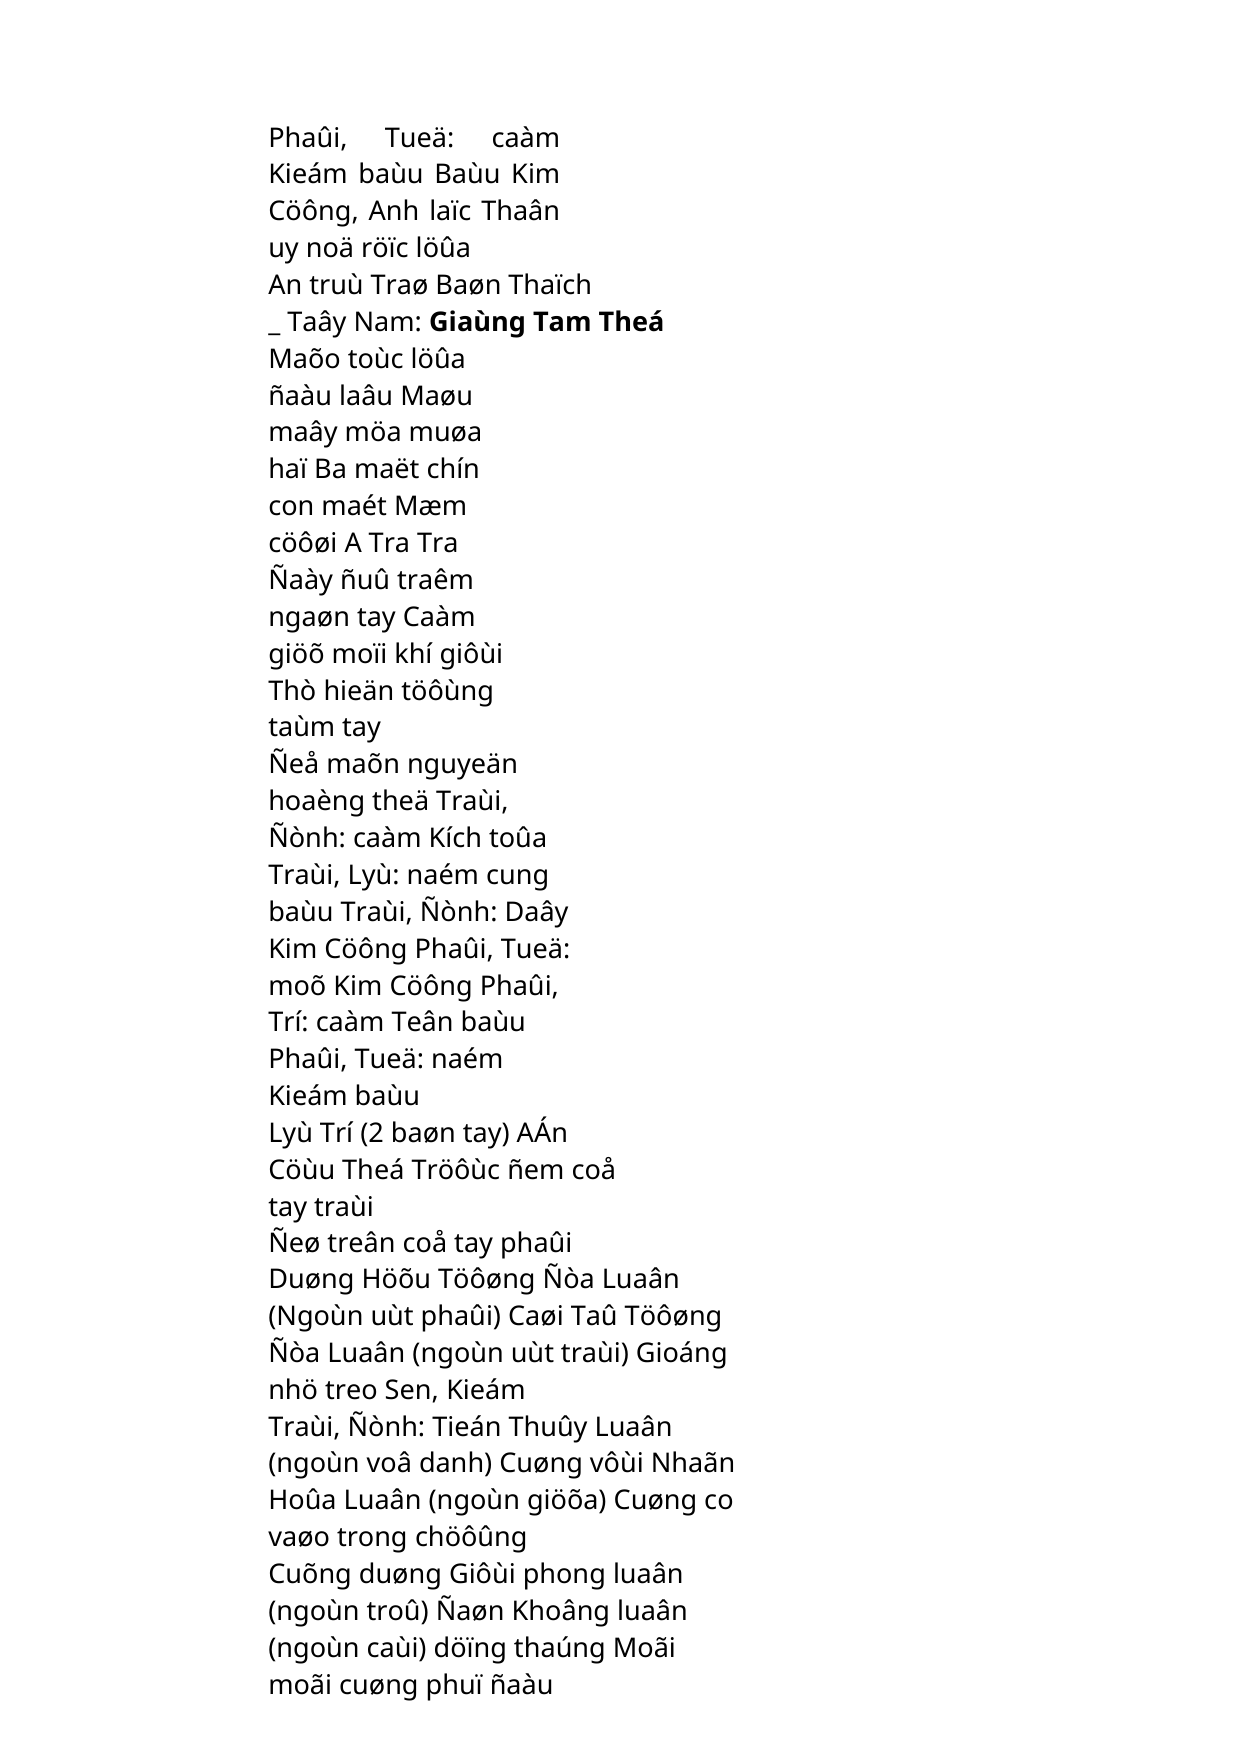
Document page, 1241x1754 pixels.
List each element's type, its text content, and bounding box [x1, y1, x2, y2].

text Maõo toùc löûa ñaàu laâu Maøu maây möa muøa haï Ba maët chín con maét Mæm cöôøi A Tra Tra Ñaày ñuû traêm ngaøn tay Caàm giöõ moïi khí giôùi Thò hieän töôùng taùm tay [268, 339, 527, 745]
text Duøng Höõu Töôøng Ñòa Luaân (Ngoùn uùt phaûi) Caøi Taû Töôøng Ñòa Luaân (ngoùn uùt traùi) Gioáng nhö treo Sen, Kieám [268, 1259, 753, 1407]
text Ñeø treân coå tay phaûi [268, 1224, 1136, 1259]
text Cuõng duøng Giôùi phong luaân (ngoùn troû) Ñaøn Khoâng luaân (ngoùn caùi) döïng thaúng Moãi moãi cuøng phuï ñaàu [268, 1554, 713, 1702]
text Traùi, Ñònh: Tieán Thuûy Luaân (ngoùn voâ danh) Cuøng vôùi Nhaãn Hoûa Luaân (ngoùn giöõa) Cuøng co vaøo trong chöôûng [268, 1407, 764, 1554]
text Lyù Trí (2 baøn tay) AÁn Cöùu Theá Tröôùc ñem coå tay traùi [268, 1113, 619, 1224]
text _ Taây Nam: Giaùng Tam Theá [268, 302, 1136, 339]
text Phaûi, Tueä: caàm Kieám baùu Baùu Kim Cöông, Anh laïc Thaân uy noä röïc löûa [268, 118, 560, 266]
text Ñeå maõn nguyeän hoaèng theä Traùi, Ñònh: caàm Kích toûa Traùi, Lyù: naém cung baùu Traùi, Ñònh: Daây Kim Cöông Phaûi, Tueä: moõ Kim Cöông Phaûi, Trí: caàm Teân baùu Phaûi, Tueä: naém Kieám baùu [268, 745, 585, 1113]
text An truù Traø Baøn Thaïch [268, 266, 1136, 302]
